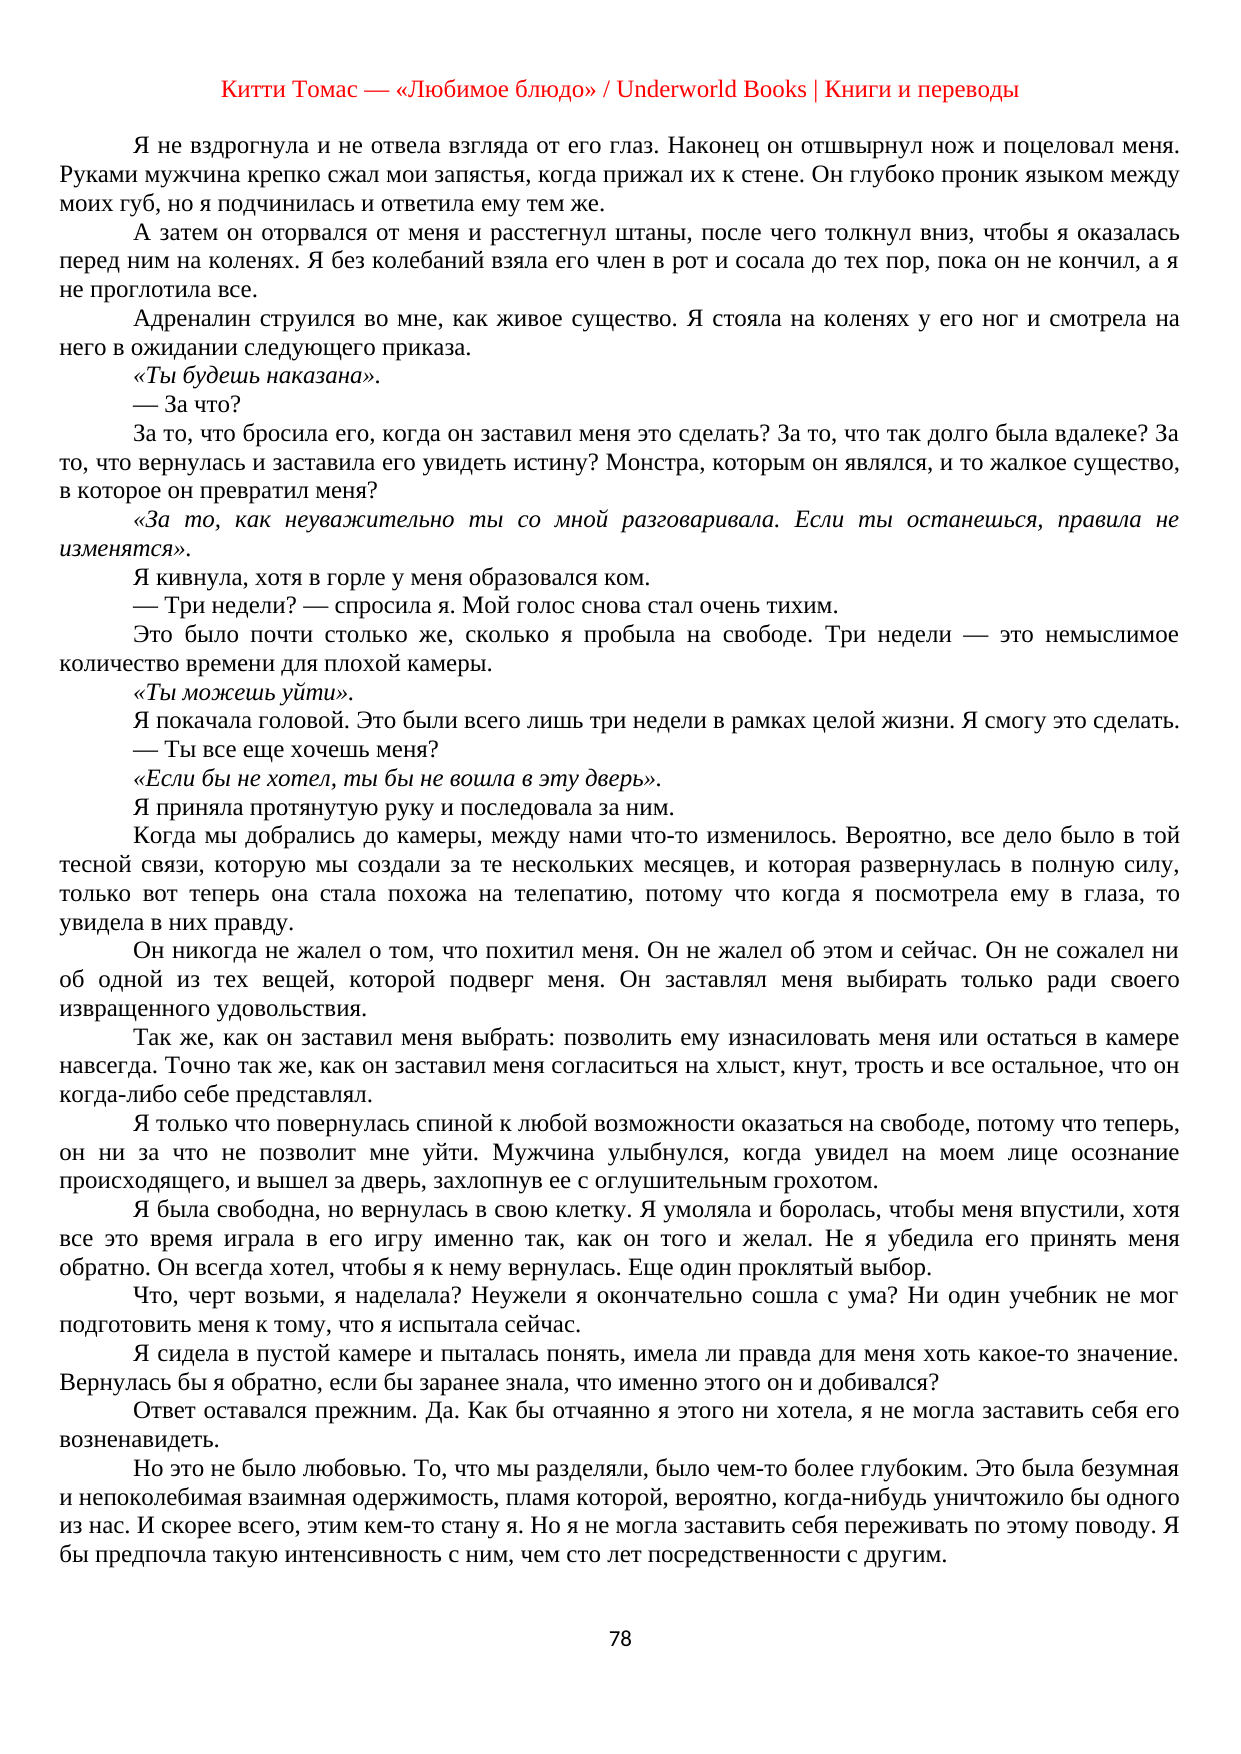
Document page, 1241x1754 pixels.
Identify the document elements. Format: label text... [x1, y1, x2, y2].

text Так же, как он заставил меня выбрать: позволить ему изнасиловать меня или остаться в камере навсегда. Точно так же, как он заставил меня согласиться на хлыст, кнут, трость и все остальное, что он когда-либо себе представлял. [59, 1022, 1181, 1108]
text За то, что бросила его, когда он заставил меня это сделать? За то, что так долго была вдалеке? За то, что вернулась и заставила его увидеть истину? Монстра, которым он являлся, и то жалкое существо, в которое он превратил меня? [59, 418, 1181, 504]
text Он никогда не жалел о том, что похитил меня. Он не жалел об этом и сейчас. Он не сожалел ни об одной из тех вещей, которой подверг меня. Он заставлял меня выбирать только ради своего извращенного удовольствия. [59, 936, 1181, 1022]
text А затем он оторвался от меня и расстегнул штаны, после чего толкнул вниз, чтобы я оказалась перед ним на коленях. Я без колебаний взяла его член в рот и сосала до тех пор, пока он не кончил, а я не проглотила все. [59, 217, 1181, 303]
text Я покачала головой. Это были всего лишь три недели в рамках целой жизни. Я смогу это сделать. [59, 706, 1181, 734]
text Я только что повернулась спиной к любой возможности оказаться на свободе, потому что теперь, он ни за что не позволит мне уйти. Мужчина улыбнулся, когда увидел на моем лице осознание происходящего, и вышел за дверь, захлопнув ее с оглушительным грохотом. [59, 1108, 1181, 1194]
text Что, черт возьми, я наделала? Неужели я окончательно сошла с ума? Ни один учебник не мог подготовить меня к тому, что я испытала сейчас. [59, 1281, 1181, 1338]
text «Ты можешь уйти». [59, 677, 1181, 706]
text Я была свободна, но вернулась в свою клетку. Я умоляла и боролась, чтобы меня впустили, хотя все это время играла в его игру именно так, как он того и желал. Не я убедила его принять меня обратно. Он всегда хотел, чтобы я к нему вернулась. Еще один проклятый выбор. [59, 1194, 1181, 1281]
text Я сидела в пустой камере и пыталась понять, имела ли правда для меня хоть какое-то значение. Вернулась бы я обратно, если бы заранее знала, что именно этого он и добивался? [59, 1338, 1181, 1396]
text Я кивнула, хотя в горле у меня образовался ком. [59, 562, 1181, 591]
text Но это не было любовью. То, что мы разделяли, было чем-то более глубоким. Это была безумная и непоколебимая взаимная одержимость, пламя которой, вероятно, когда-нибудь уничтожило бы одного из нас. И скорее всего, этим кем-то стану я. Но я не могла заставить себя переживать по этому поводу. Я бы предпочла такую интенсивность с ним, чем сто лет посредственности с другим. [59, 1453, 1181, 1568]
text «За то, как неуважительно ты со мной разговаривала. Если ты останешься, правила не изменятся». [59, 504, 1181, 562]
text Я приняла протянутую руку и последовала за ним. [59, 792, 1181, 821]
text ― Ты все еще хочешь меня? [59, 734, 1181, 763]
text Ответ оставался прежним. Да. Как бы отчаянно я этого ни хотела, я не могла заставить себя его возненавидеть. [59, 1396, 1181, 1453]
text Это было почти столько же, сколько я пробыла на свободе. Три недели ― это немыслимое количество времени для плохой камеры. [59, 619, 1181, 677]
text Когда мы добрались до камеры, между нами что-то изменилось. Вероятно, все дело было в той тесной связи, которую мы создали за те нескольких месяцев, и которая развернулась в полную силу, только вот теперь она стала похожа на телепатию, потому что когда я посмотрела ему в глаза, то увидела в них правду. [59, 821, 1181, 936]
text ― За что? [59, 389, 1181, 418]
text «Ты будешь наказана». [59, 361, 1181, 389]
text ― Три недели? ― спросила я. Мой голос снова стал очень тихим. [59, 591, 1181, 619]
text Я не вздрогнула и не отвела взгляда от его глаз. Наконец он отшвырнул нож и поцеловал меня. Руками мужчина крепко сжал мои запястья, когда прижал их к стене. Он глубоко проник языком между моих губ, но я подчинилась и ответила ему тем же. [59, 131, 1181, 217]
text Адреналин струился во мне, как живое существо. Я стояла на коленях у его ног и смотрела на него в ожидании следующего приказа. [59, 303, 1181, 361]
text «Если бы не хотел, ты бы не вошла в эту дверь». [59, 763, 1181, 792]
